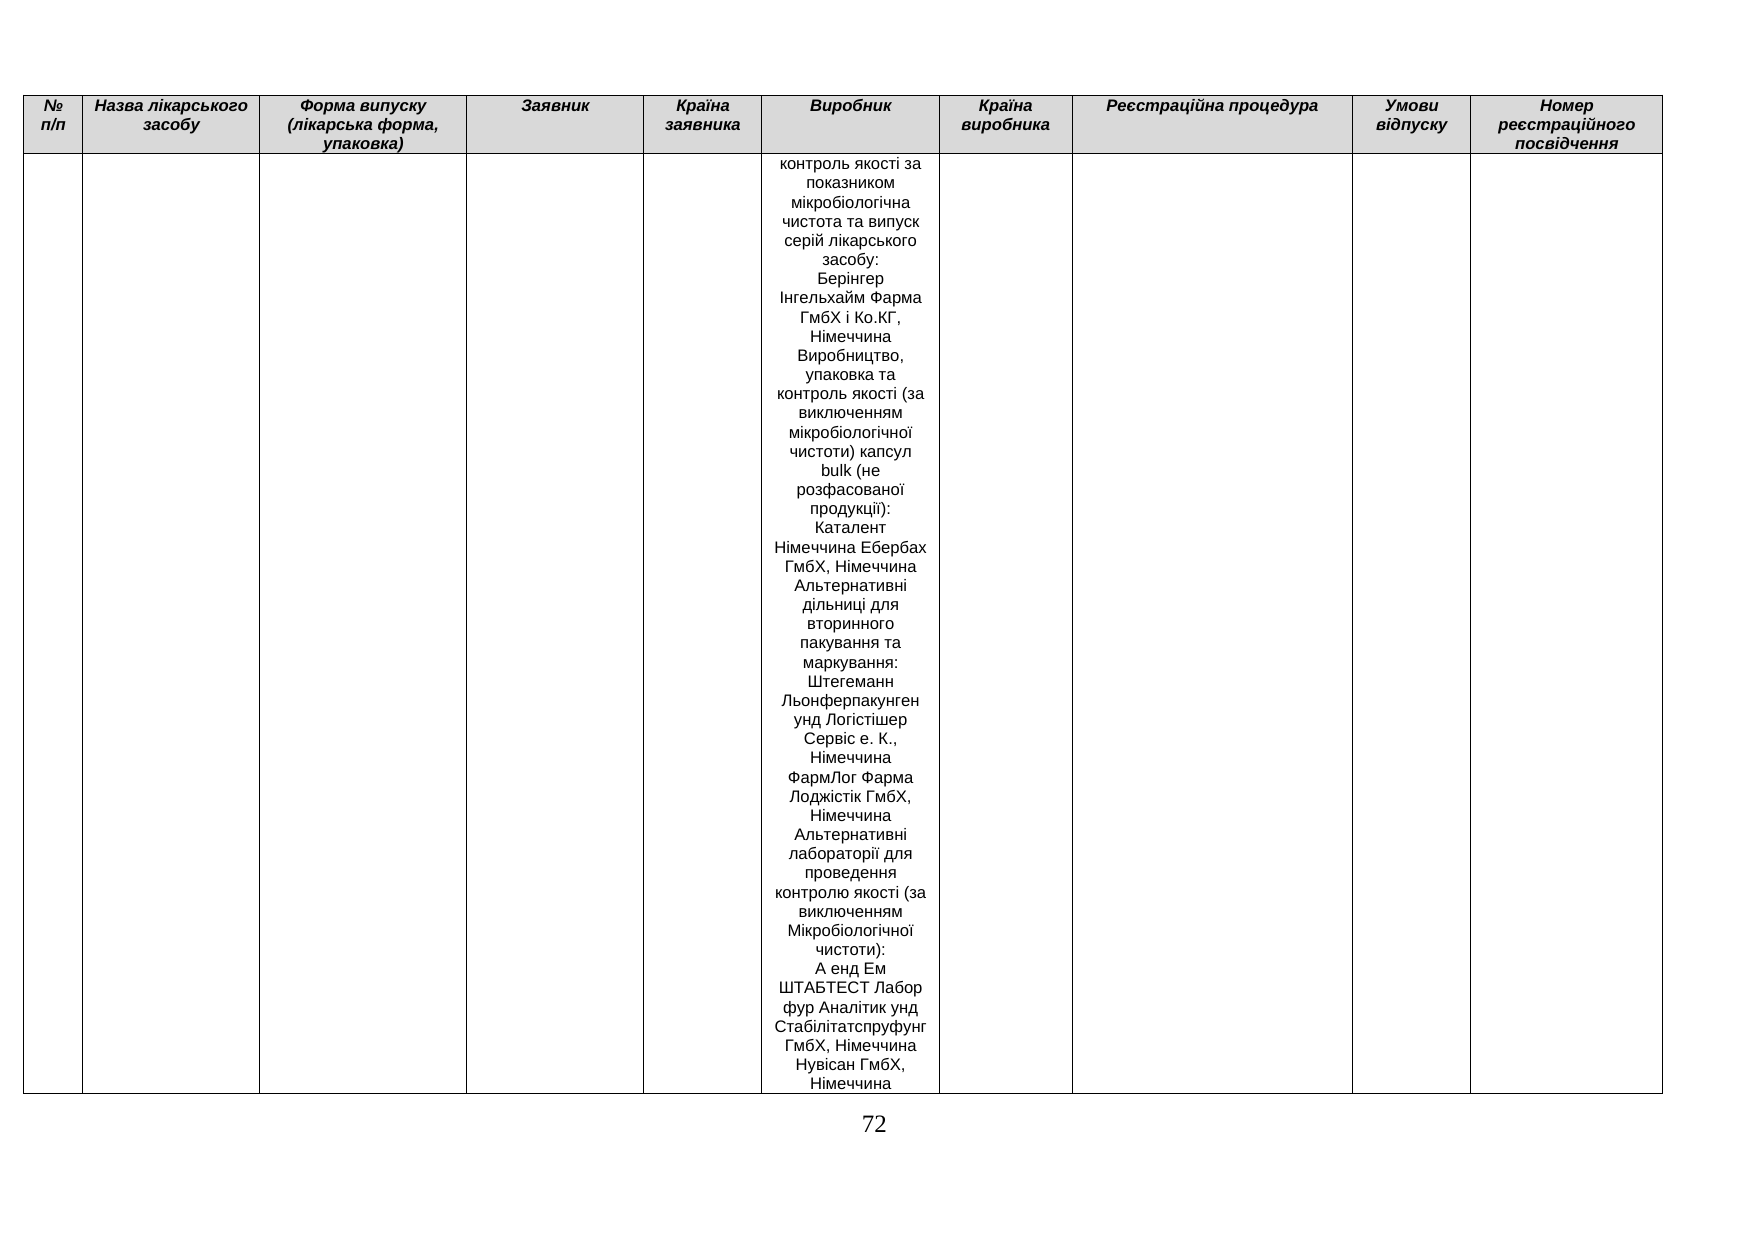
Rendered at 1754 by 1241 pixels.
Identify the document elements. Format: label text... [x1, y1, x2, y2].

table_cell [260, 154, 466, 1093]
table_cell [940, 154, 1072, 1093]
table_header Виробник [762, 96, 939, 153]
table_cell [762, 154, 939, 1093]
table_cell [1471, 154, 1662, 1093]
table_header Реєстраційна процедура [1073, 96, 1352, 153]
table_header № п/п [24, 96, 82, 153]
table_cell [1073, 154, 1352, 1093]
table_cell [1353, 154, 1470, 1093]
table_header Країна заявника [644, 96, 761, 153]
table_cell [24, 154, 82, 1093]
table_header Заявник [467, 96, 643, 153]
table_header Номер реєстраційного посвідчення [1471, 96, 1662, 153]
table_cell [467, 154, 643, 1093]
table_header Умови відпуску [1353, 96, 1470, 153]
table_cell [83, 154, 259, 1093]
table_header Країна виробника [940, 96, 1072, 153]
table_header Форма випуску (лікарська форма, упаковка) [260, 96, 466, 153]
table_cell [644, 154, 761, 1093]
table_header Назва лікарського засобу [83, 96, 259, 153]
